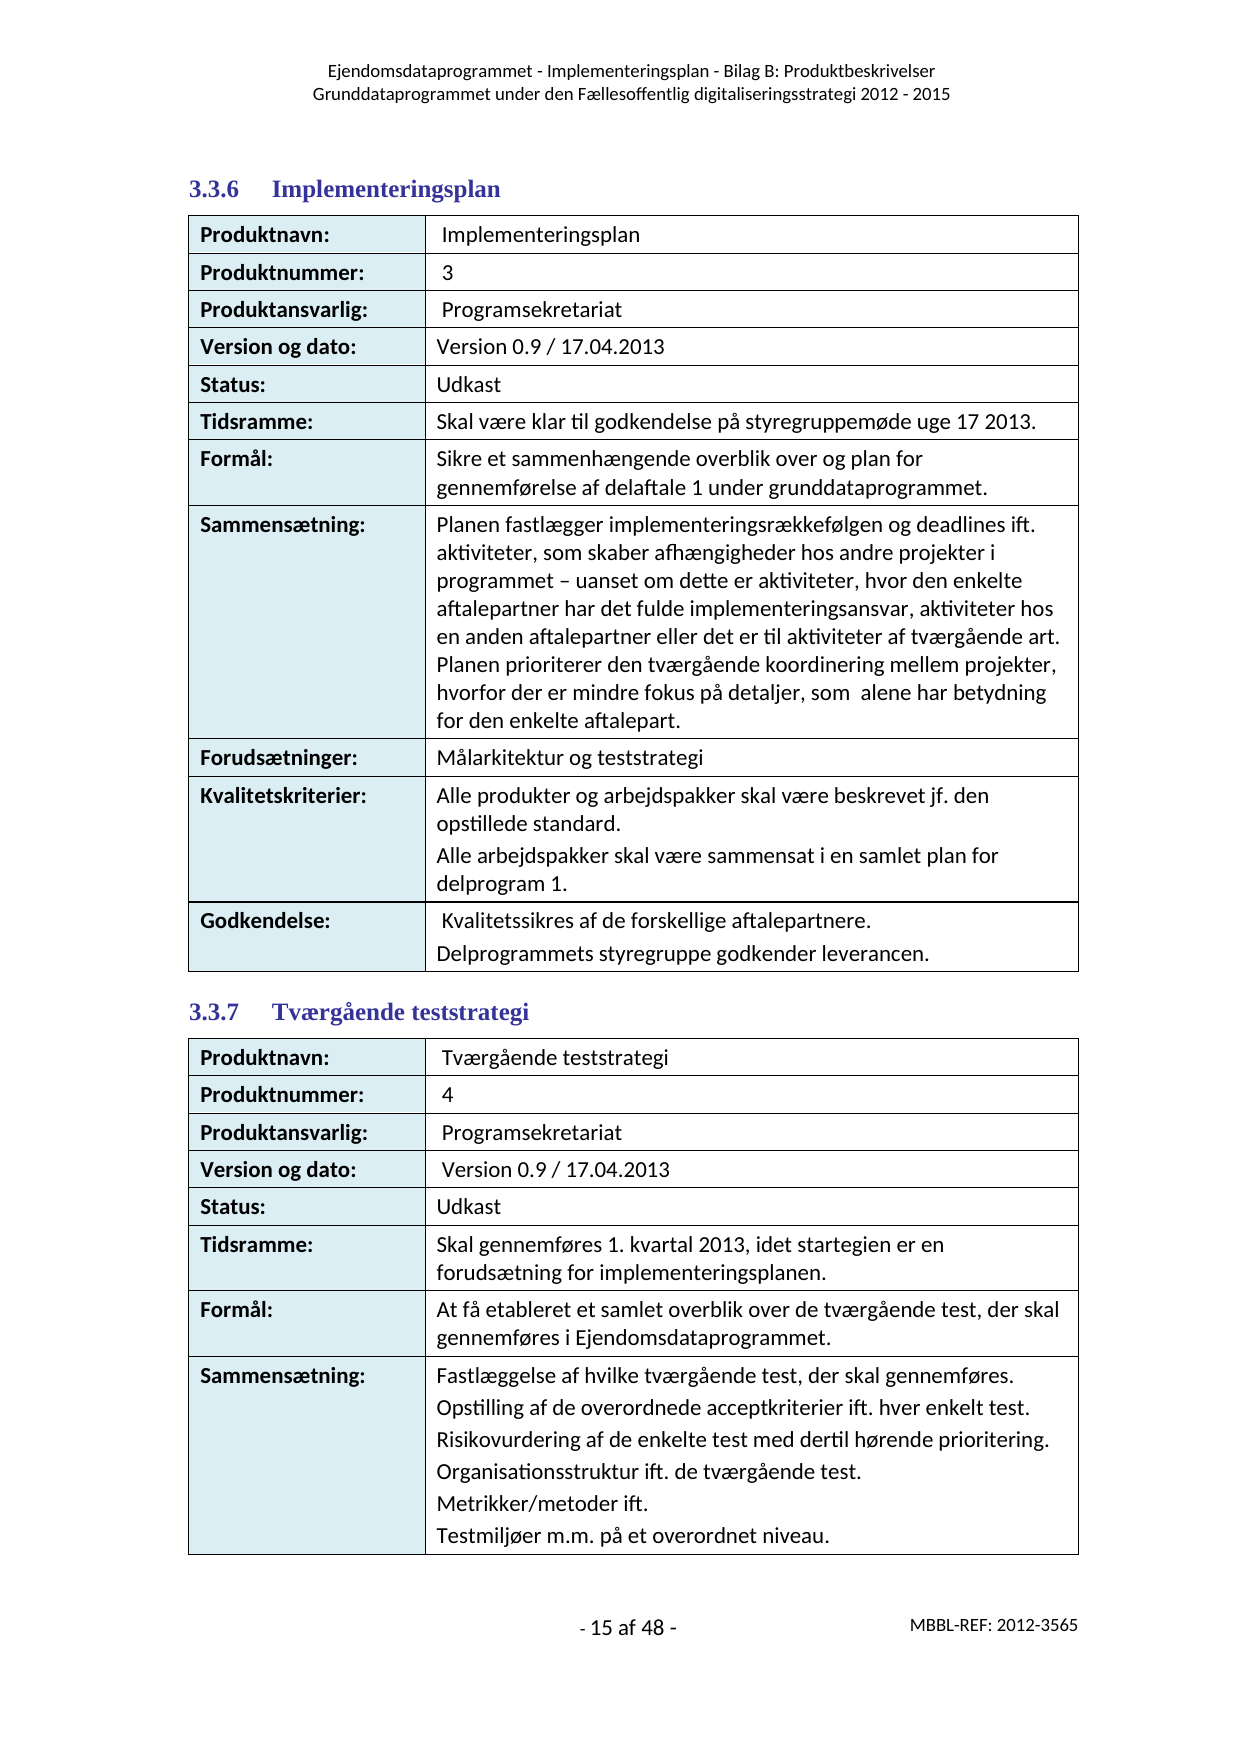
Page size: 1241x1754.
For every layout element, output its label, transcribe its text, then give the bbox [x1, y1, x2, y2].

table_cell 4 [426, 1076, 1078, 1112]
table_cell Tidsramme: [189, 403, 425, 439]
table_cell Formål: [189, 1291, 425, 1356]
table_cell Sammensætning: [189, 1357, 425, 1554]
table_cell Målarkitektur og teststrategi [426, 739, 1078, 776]
table_cell Forudsætninger: [189, 739, 425, 776]
table_cell Udkast [426, 1188, 1078, 1225]
subtitle Tværgående teststrategi [189, 997, 1075, 1026]
table_cell Godkendelse: [189, 903, 425, 971]
table_header Produktnavn: [189, 1039, 425, 1075]
table_cell Formål: [189, 440, 425, 505]
table_cell Produktnummer: [189, 254, 425, 290]
table_cell Skal være klar til godkendelse på styregruppemøde uge 17 2013. [426, 403, 1078, 439]
table_cell Produktansvarlig: [189, 291, 425, 327]
table_header Produktnavn: [189, 216, 425, 252]
table_header Tværgående teststrategi [426, 1039, 1078, 1075]
table_cell Tidsramme: [189, 1226, 425, 1290]
table_cell Udkast [426, 366, 1078, 402]
table_cell Kvalitetskriterier: [189, 777, 425, 901]
table_header Implementeringsplan [426, 216, 1078, 252]
table_cell At få etableret et samlet overblik over de tværgående test, der skal gennemføres i Ejendomsdataprogrammet. [426, 1291, 1078, 1356]
table_cell Skal gennemføres 1. kvartal 2013, idet startegien er en forudsætning for implementeringsplanen. [426, 1226, 1078, 1290]
table_cell Fastlæggelse af hvilke tværgående test, der skal gennemføres. Opstilling af de overordnede acceptkriterier ift. hver enkelt test. Risikovurdering af de enkelte test med dertil hørende prioritering. Organisationsstruktur ift. de tværgående test. Metrikker/metoder ift. Testmiljøer m.m. på et overordnet niveau. [426, 1357, 1078, 1554]
table_cell Programsekretariat [426, 1114, 1078, 1150]
subtitle Implementeringsplan [189, 174, 1075, 203]
table_cell Status: [189, 366, 425, 402]
table_cell Version og dato: [189, 1151, 425, 1187]
table_cell 3 [426, 254, 1078, 290]
table_cell Planen fastlægger implementeringsrækkefølgen og deadlines ift. aktiviteter, som skaber afhængigheder hos andre projekter i programmet – uanset om dette er aktiviteter, hvor den enkelte aftalepartner har det fulde implementeringsansvar, aktiviteter hos en anden aftalepartner eller det er til aktiviteter af tværgående art. Planen prioriterer den tværgående koordinering mellem projekter, hvorfor der er mindre fokus på detaljer, som alene har betydning for den enkelte aftalepart. [426, 506, 1078, 738]
table_cell Sikre et sammenhængende overblik over og plan for gennemførelse af delaftale 1 under grunddataprogrammet. [426, 440, 1078, 505]
table_cell Status: [189, 1188, 425, 1225]
table_cell Alle produkter og arbejdspakker skal være beskrevet jf. den opstillede standard. Alle arbejdspakker skal være sammensat i en samlet plan for delprogram 1. [426, 777, 1078, 901]
table_cell Version og dato: [189, 328, 425, 364]
table_cell Version 0.9 / 17.04.2013 [426, 1151, 1078, 1187]
table_cell Programsekretariat [426, 291, 1078, 327]
table_cell Version 0.9 / 17.04.2013 [426, 328, 1078, 364]
table_cell Kvalitetssikres af de forskellige aftalepartnere. Delprogrammets styregruppe godkender leverancen. [426, 903, 1078, 971]
table_cell Produktnummer: [189, 1076, 425, 1112]
table_cell Produktansvarlig: [189, 1114, 425, 1150]
table_cell Sammensætning: [189, 506, 425, 738]
